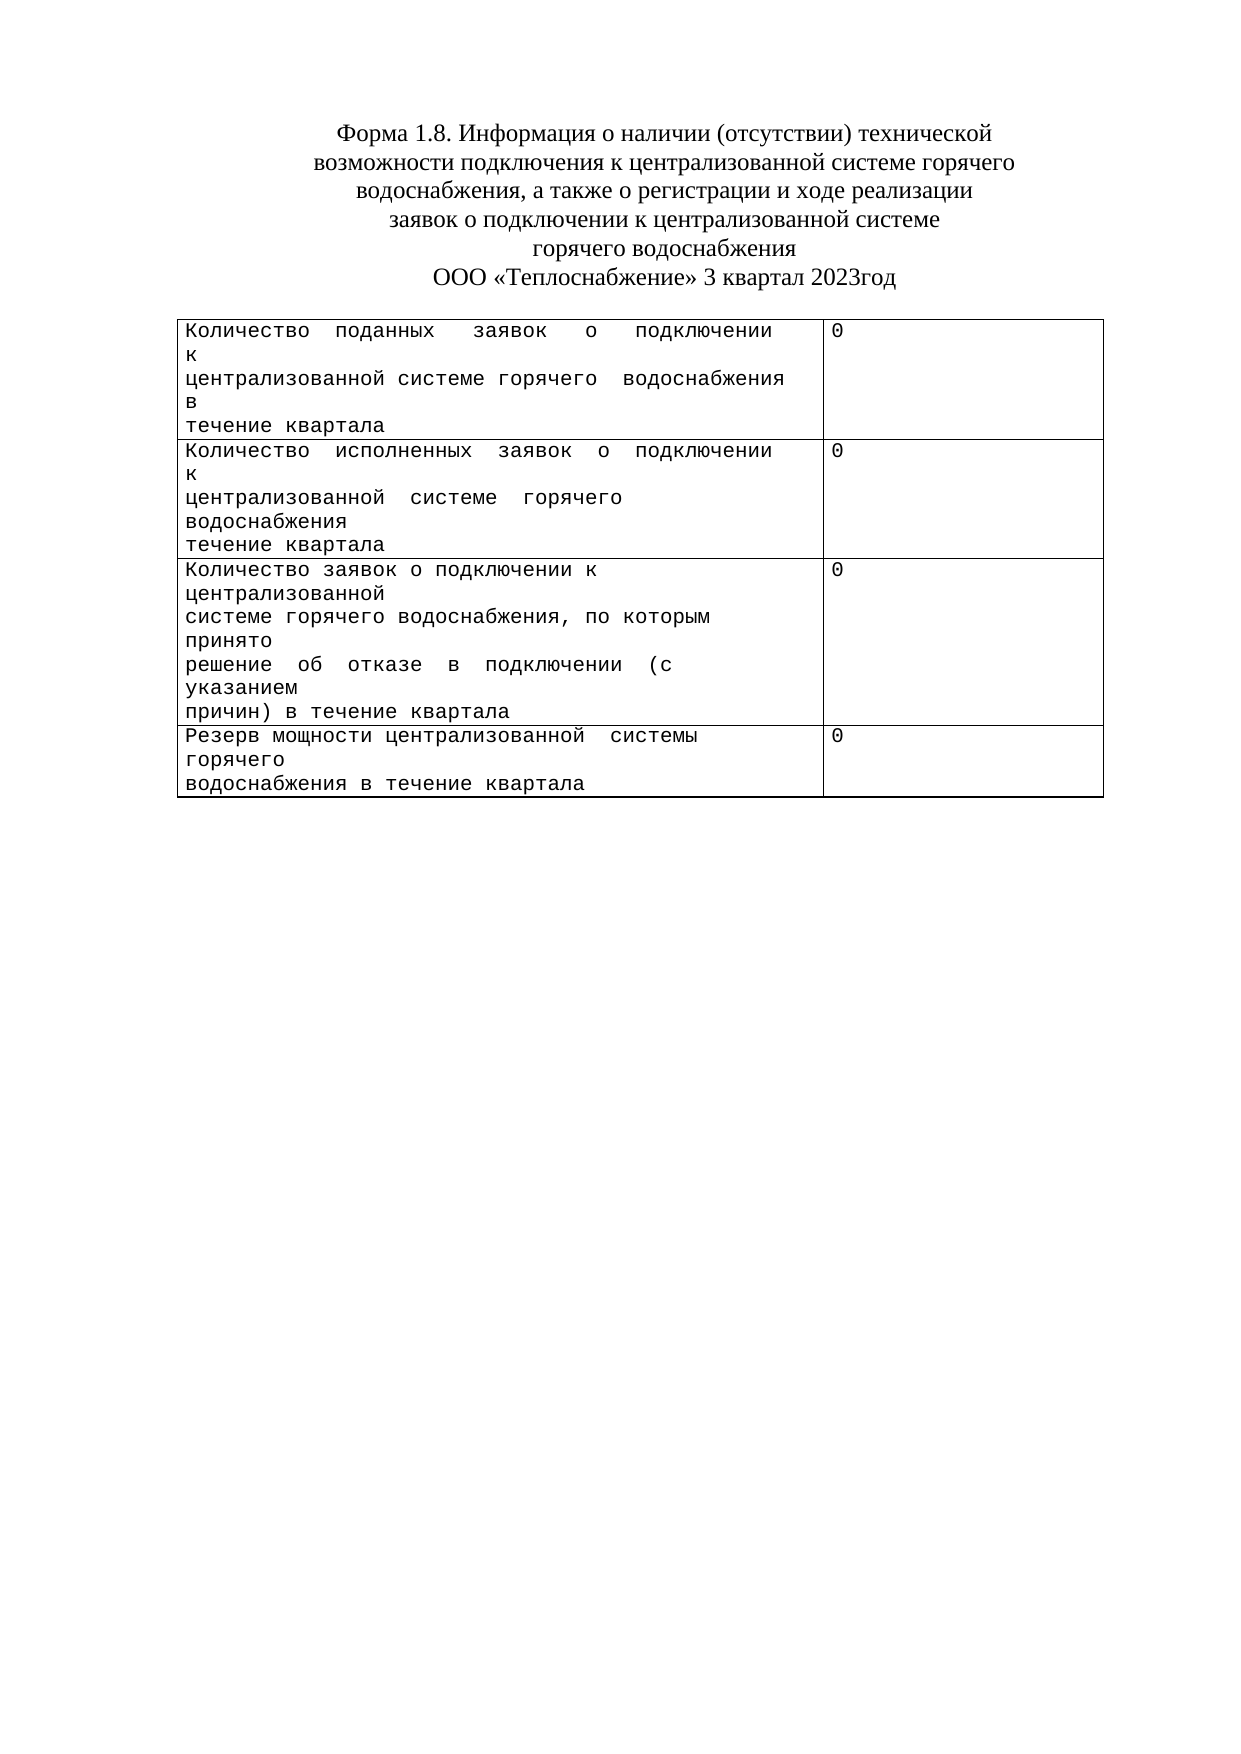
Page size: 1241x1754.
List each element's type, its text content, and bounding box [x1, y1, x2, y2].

text горячего водоснабжения [177, 233, 1152, 262]
table_cell 0 [824, 726, 1103, 796]
table_cell 0 [824, 559, 1103, 724]
table_cell Резерв мощности централизованной системы горячего водоснабжения в течение квартала [178, 726, 823, 796]
text Форма 1.8. Информация о наличии (отсутствии) технической [177, 118, 1152, 147]
table_cell 0 [824, 440, 1103, 558]
table_cell Количество исполненных заявок о подключении к централизованной системе горячего водоснабжения течение квартала [178, 440, 823, 558]
text водоснабжения, а также о регистрации и ходе реализации [177, 176, 1152, 204]
table_header 0 [824, 320, 1103, 439]
text ООО «Теплоснабжение» 3 квартал 2023год [177, 262, 1152, 291]
table_cell Количество заявок о подключении к централизованной системе горячего водоснабжения, по которым принято решение об отказе в подключении (с указанием причин) в течение квартала [178, 559, 823, 724]
table_header Количество поданных заявок о подключении к централизованной системе горячего водоснабжения в течение квартала [178, 320, 823, 439]
text заявок о подключении к централизованной системе [177, 204, 1152, 233]
text возможности подключения к централизованной системе горячего [177, 147, 1152, 176]
